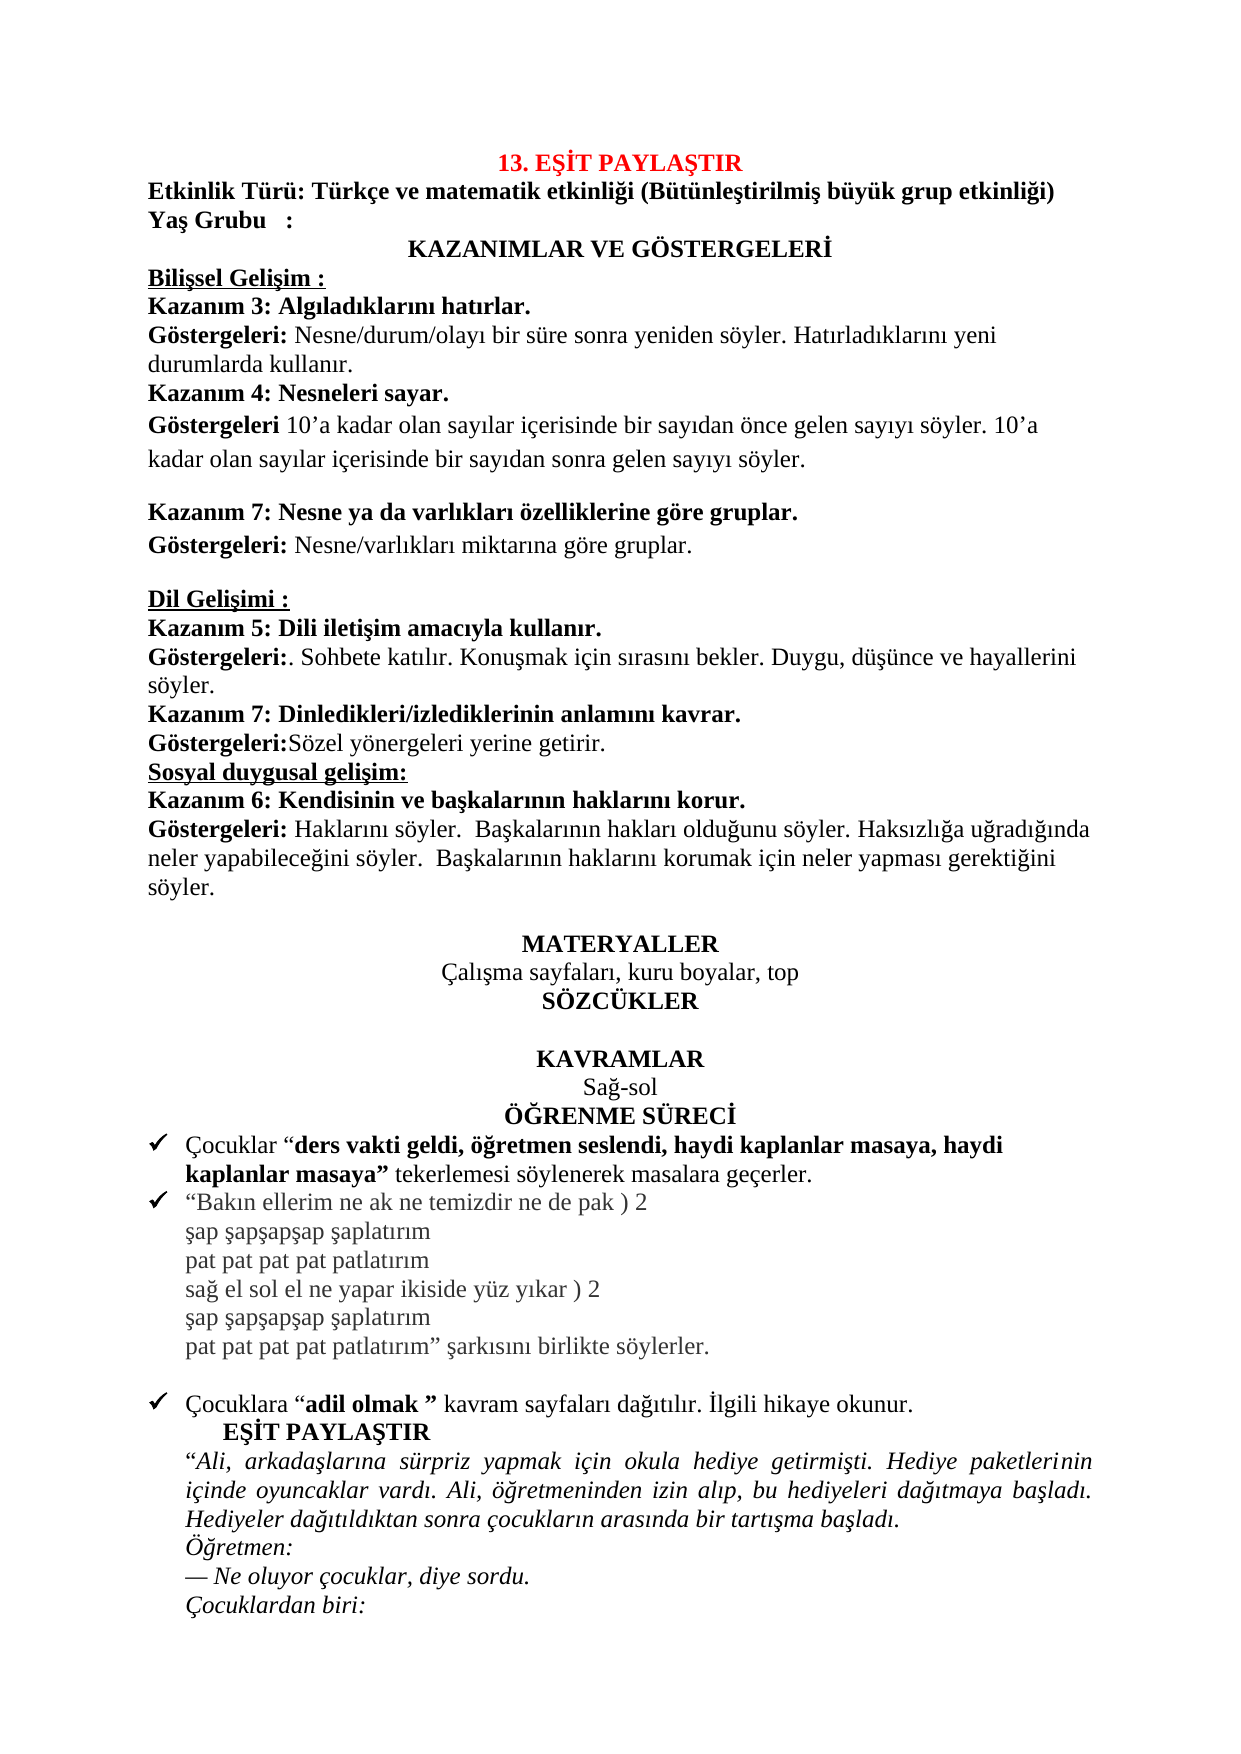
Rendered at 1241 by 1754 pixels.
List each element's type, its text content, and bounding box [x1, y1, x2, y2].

text Bilişsel Gelişim : [148, 263, 1093, 291]
text 13. EŞİT PAYLAŞTIR [148, 148, 1093, 176]
text MATERYALLER [148, 929, 1093, 957]
list Çocuklar “ders vakti geldi, öğretmen seslendi, haydi kaplanlar masaya, haydi kaplanlar masaya” tekerlemesi söylenerek masalara geçerler. [148, 1130, 1093, 1187]
text Kazanım 7: Nesne ya da varlıkları özelliklerine göre gruplar. Göstergeleri: Nesne/varlıkları miktarına göre gruplar. [148, 497, 1093, 559]
text Etkinlik Türü: Türkçe ve matematik etkinliği (Bütünleştirilmiş büyük grup etkinliği) [148, 176, 1093, 205]
text ÖĞRENME SÜRECİ [148, 1101, 1093, 1130]
text — Ne oluyor çocuklar, diye sordu. [185, 1561, 1093, 1590]
list “Bakın ellerim ne ak ne temizdir ne de pak ) 2 şap şapşapşap şaplatırım pat pat pat pat patlatırım sağ el sol el ne yapar ikiside yüz yıkar ) 2 şap şapşapşap şaplatırım pat pat pat pat patlatırım” şarkısını birlikte söylerler. [148, 1187, 1093, 1360]
text Kazanım 6: Kendisinin ve başkalarının haklarını korur. Göstergeleri: Haklarını söyler. Başkalarının hakları olduğunu söyler. Haksızlığa uğradığında neler yapabileceğini söyler. Başkalarının haklarını korumak için neler yapması gerektiğini söyler. [148, 786, 1093, 929]
list Çocuklara “adil olmak ” kavram sayfaları dağıtılır. İlgili hikaye okunur. [148, 1389, 1093, 1417]
text Kazanım 4: Nesneleri sayar. Göstergeleri 10’a kadar olan sayılar içerisinde bir sayıdan önce gelen sayıyı söyler. 10’a kadar olan sayılar içerisinde bir sayıdan sonra gelen sayıyı söyler. [148, 378, 1093, 472]
text Kazanım 5: Dili iletişim amacıyla kullanır. Göstergeleri:. Sohbete katılır. Konuşmak için sırasını bekler. Duygu, düşünce ve hayallerini söyler. Kazanım 7: Dinledikleri/izlediklerinin anlamını kavrar. Göstergeleri:Sözel yönergeleri yerine getirir. [148, 613, 1093, 757]
text Kazanım 3: Algıladıklarını hatırlar. Göstergeleri: Nesne/durum/olayı bir süre sonra yeniden söyler. Hatırladıklarını yeni durumlarda kullanır. [148, 291, 1093, 378]
text Sağ-sol [148, 1072, 1093, 1101]
text Çocuklardan biri: [185, 1590, 1093, 1619]
text EŞİT PAYLAŞTIR [223, 1417, 1093, 1446]
text Dil Gelişimi : [148, 584, 1093, 613]
text Çalışma sayfaları, kuru boyalar, top [148, 957, 1093, 986]
text Öğretmen: [185, 1532, 1093, 1561]
text Yaş Grubu : [148, 205, 1093, 234]
text KAZANIMLAR VE GÖSTERGELERİ [148, 234, 1093, 263]
text KAVRAMLAR [148, 1044, 1093, 1072]
text Sosyal duygusal gelişim: [148, 757, 1093, 786]
text SÖZCÜKLER [148, 986, 1093, 1015]
text “Ali, arkadaşlarına sürpriz yapmak için okula hediye getirmişti. Hediye paketlerinin içinde oyuncaklar vardı. Ali, öğretmeninden izin alıp, bu hediyeleri dağıtmaya başladı. Hediyeler dağıtıldıktan sonra çocukların arasında bir tartışma başladı. [185, 1446, 1093, 1532]
